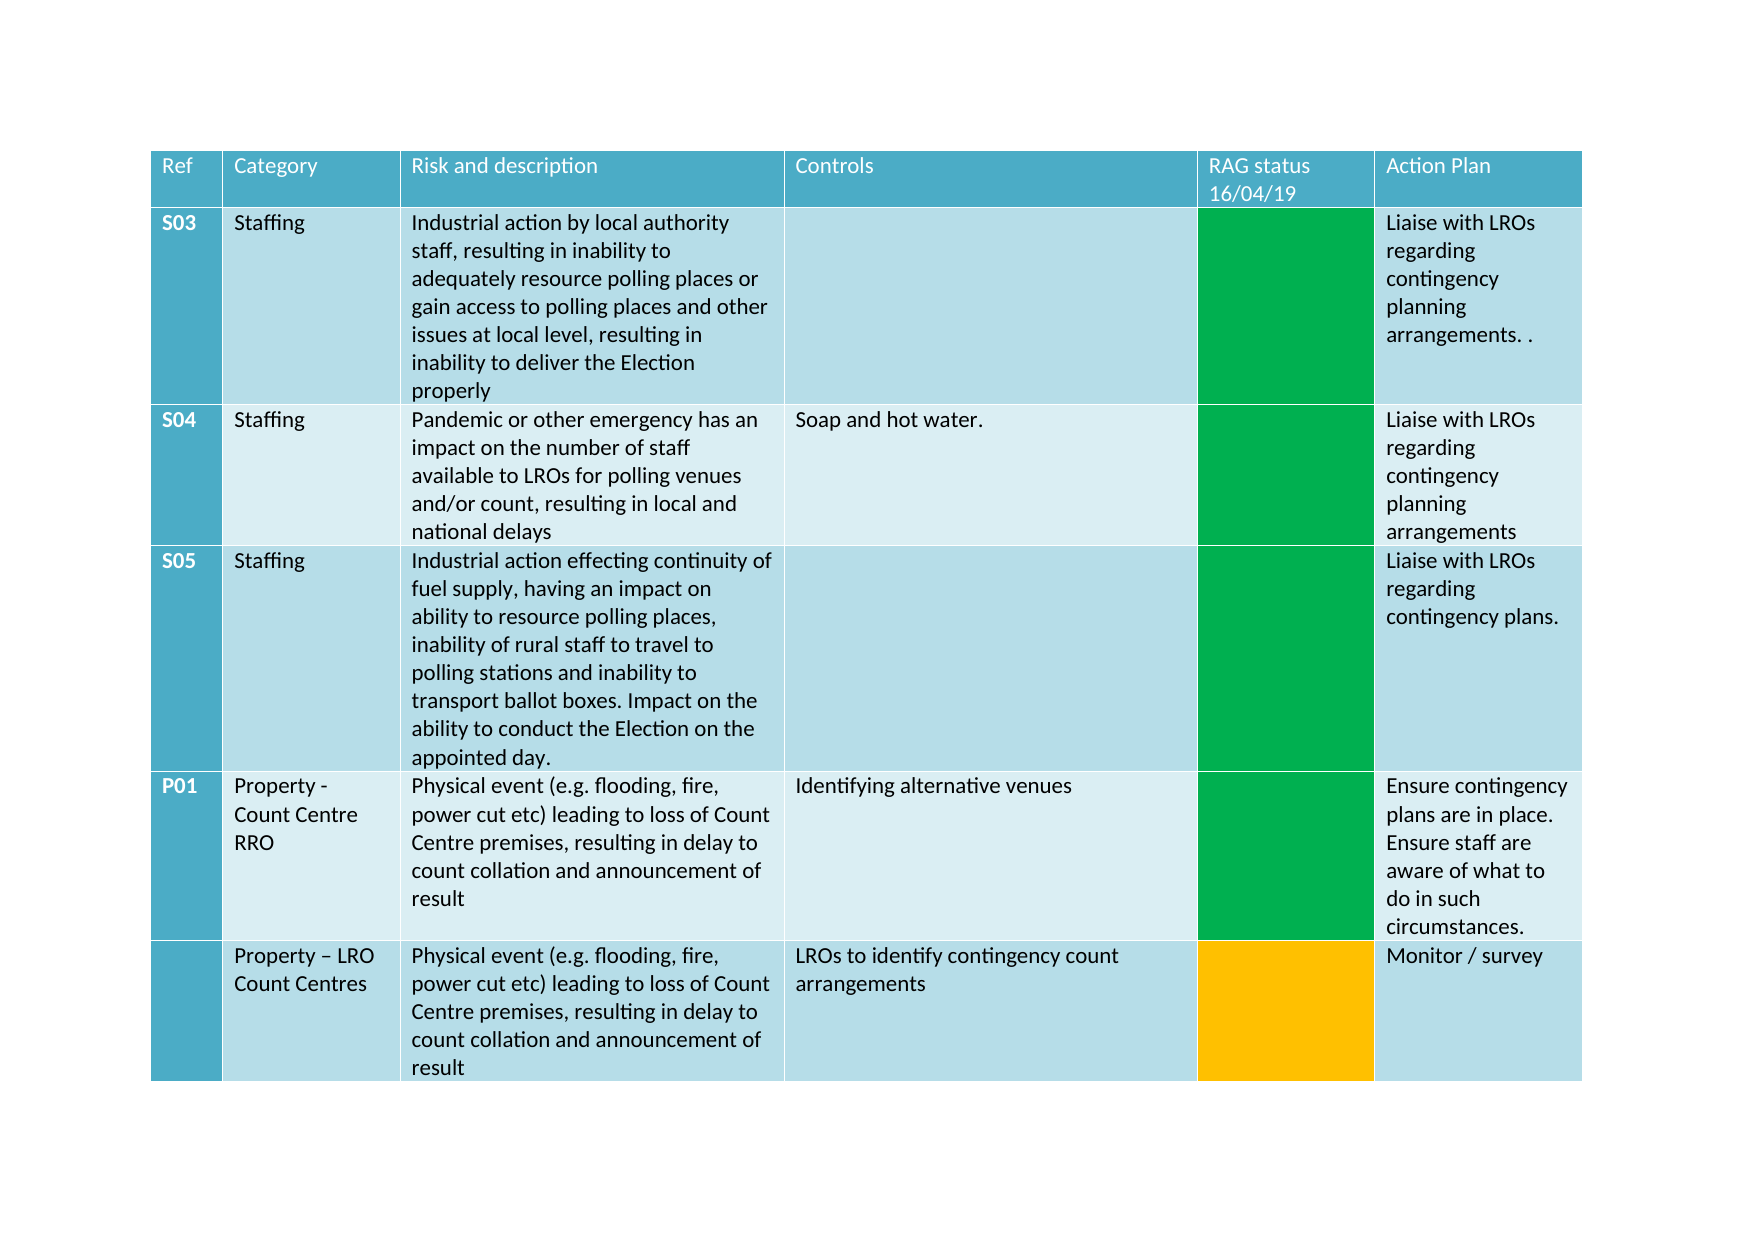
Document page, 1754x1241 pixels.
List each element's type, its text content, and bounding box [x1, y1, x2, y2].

table_cell Physical event (e.g. flooding, fire, power cut etc) leading to loss of Count Centre premises, resulting in delay to count collation and announcement of result [401, 941, 784, 1081]
table_cell Ensure contingency plans are in place. Ensure staff are aware of what to do in such circumstances. [1375, 772, 1582, 940]
table_cell P01 [151, 772, 222, 940]
table_header Category [223, 151, 400, 207]
table_cell Physical event (e.g. flooding, fire, power cut etc) leading to loss of Count Centre premises, resulting in delay to count collation and announcement of result [401, 772, 784, 940]
table_cell Property - Count Centre RRO [223, 772, 400, 940]
table_cell Liaise with LROs regarding contingency plans. [1375, 546, 1582, 771]
table_cell S03 [151, 208, 222, 404]
table_cell Identifying alternative venues [785, 772, 1197, 940]
table_cell Industrial action effecting continuity of fuel supply, having an impact on ability to resource polling places, inability of rural staff to travel to polling stations and inability to transport ballot boxes. Impact on the ability to conduct the Election on the appointed day. [401, 546, 784, 771]
table_cell Industrial action by local authority staff, resulting in inability to adequately resource polling places or gain access to polling places and other issues at local level, resulting in inability to deliver the Election properly [401, 208, 784, 404]
table_cell [1198, 772, 1374, 940]
table_cell Staffing [223, 208, 400, 404]
table_cell S04 [151, 405, 222, 545]
table_header Ref [151, 151, 222, 207]
table_cell [1198, 941, 1374, 1081]
table_cell Liaise with LROs regarding contingency planning arrangements. . [1375, 208, 1582, 404]
table_header RAG status 16/04/19 [1198, 151, 1374, 207]
table_cell Staffing [223, 546, 400, 771]
table_cell [1198, 546, 1374, 771]
table_cell Monitor / survey [1375, 941, 1582, 1081]
table_cell [785, 546, 1197, 771]
table_header Risk and description [401, 151, 784, 207]
table_cell [1198, 208, 1374, 404]
table_cell [151, 941, 222, 1081]
table_cell Liaise with LROs regarding contingency planning arrangements [1375, 405, 1582, 545]
table_cell S05 [151, 546, 222, 771]
table_cell [785, 208, 1197, 404]
table_cell LROs to identify contingency count arrangements [785, 941, 1197, 1081]
table_cell Staffing [223, 405, 400, 545]
table_cell Pandemic or other emergency has an impact on the number of staff available to LROs for polling venues and/or count, resulting in local and national delays [401, 405, 784, 545]
table_cell Property – LRO Count Centres [223, 941, 400, 1081]
table_cell Soap and hot water. [785, 405, 1197, 545]
table_header Action Plan [1375, 151, 1582, 207]
table_cell [1198, 405, 1374, 545]
table_header Controls [785, 151, 1197, 207]
